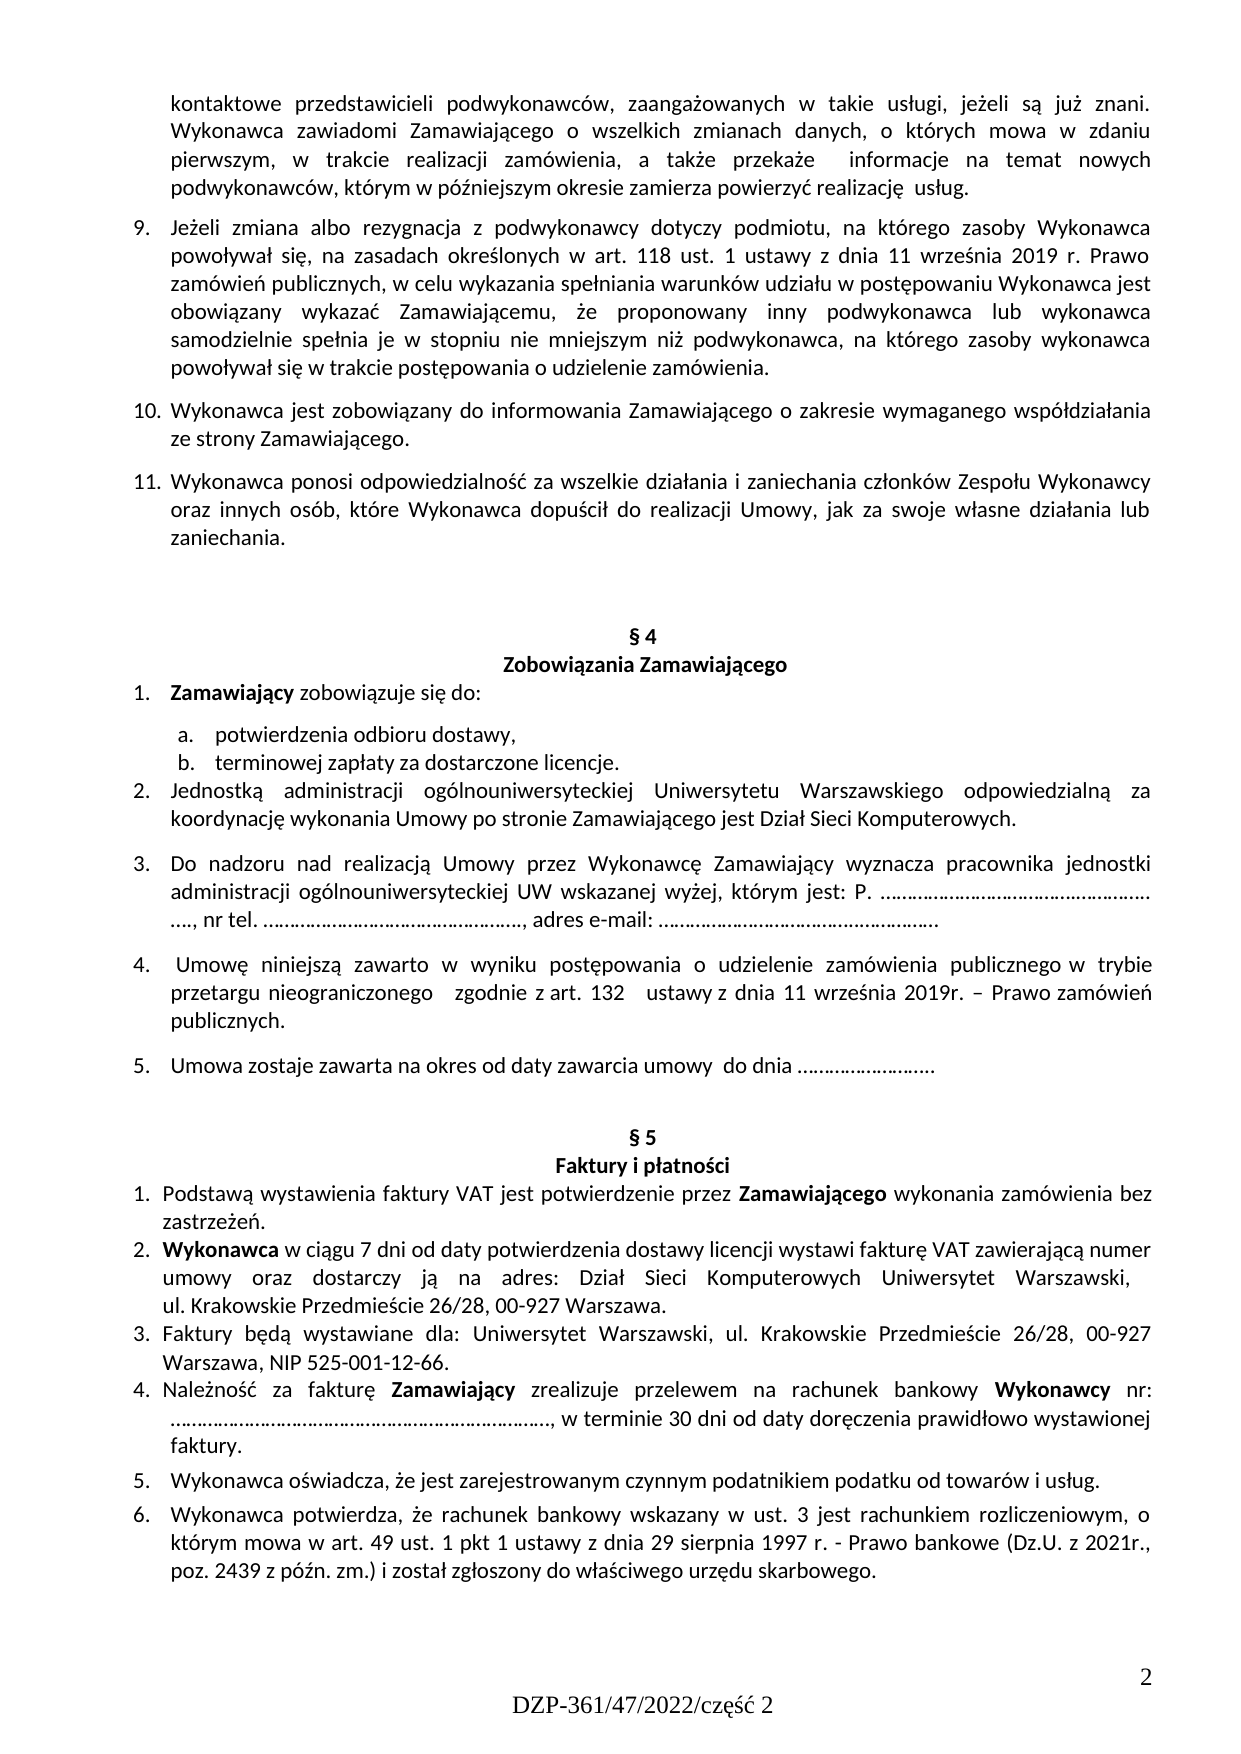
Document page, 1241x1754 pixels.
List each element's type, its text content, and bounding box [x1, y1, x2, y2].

list Umowa zostaje zawarta na okres od daty zawarcia umowy do dnia …………………….. [133, 1051, 1152, 1079]
list Jednostką administracji ogólnouniwersyteckiej Uniwersytetu Warszawskiego odpowiedzialną za koordynację wykonania Umowy po stronie Zamawiającego jest Dział Sieci Komputerowych. [133, 777, 1152, 833]
list Wykonawca w ciągu 7 dni od daty potwierdzenia dostawy licencji wystawi fakturę VAT zawierającą numer umowy oraz dostarczy ją na adres: Dział Sieci Komputerowych Uniwersytet Warszawski, ul. Krakowskie Przedmieście 26/28, 00-927 Warszawa. [133, 1236, 1152, 1319]
list Wykonawca jest zobowiązany do informowania Zamawiającego o zakresie wymaganego współdziałania ze strony Zamawiającego. [133, 396, 1152, 452]
list Do nadzoru nad realizacją Umowy przez Wykonawcę Zamawiający wyznacza pracownika jednostki administracji ogólnouniwersyteckiej UW wskazanej wyżej, którym jest: P. ……………………………….…………..…., nr tel. …………………………………………., adres e-mail: ………………………………..…………… [133, 849, 1152, 933]
list Podstawą wystawienia faktury VAT jest potwierdzenie przez Zamawiającego wykonania zamówienia bez zastrzeżeń. [133, 1179, 1152, 1236]
list Jeżeli zmiana albo rezygnacja z podwykonawcy dotyczy podmiotu, na którego zasoby Wykonawca powoływał się, na zasadach określonych w art. 118 ust. 1 ustawy z dnia 11 września 2019 r. Prawo zamówień publicznych, w celu wykazania spełniania warunków udziału w postępowaniu Wykonawca jest obowiązany wykazać Zamawiającemu, że proponowany inny podwykonawca lub wykonawca samodzielnie spełnia je w stopniu nie mniejszym niż podwykonawca, na którego zasoby wykonawca powoływał się w trakcie postępowania o udzielenie zamówienia. [133, 213, 1152, 381]
list Wykonawca ponosi odpowiedzialność za wszelkie działania i zaniechania członków Zespołu Wykonawcy oraz innych osób, które Wykonawca dopuścił do realizacji Umowy, jak za swoje własne działania lub zaniechania. [133, 467, 1152, 551]
list Faktury będą wystawiane dla: Uniwersytet Warszawski, ul. Krakowskie Przedmieście 26/28, 00-927 Warszawa, NIP 525-001-12-66. [133, 1319, 1152, 1376]
list potwierdzenia odbioru dostawy, [177, 721, 1152, 748]
list Wykonawca oświadcza, że jest zarejestrowanym czynnym podatnikiem podatku od towarów i usług. [133, 1466, 1152, 1494]
list Wykonawca potwierdza, że rachunek bankowy wskazany w ust. 3 jest rachunkiem rozliczeniowym, o którym mowa w art. 49 ust. 1 pkt 1 ustawy z dnia 29 sierpnia 1997 r. - Prawo bankowe (Dz.U. z 2021r., poz. 2439 z późn. zm.) i został zgłoszony do właściwego urzędu skarbowego. [133, 1500, 1152, 1584]
list Zamawiający zobowiązuje się do: [133, 678, 1152, 707]
list Należność za fakturę Zamawiający zrealizuje przelewem na rachunek bankowy Wykonawcy nr:………………………………………………………………, w terminie 30 dni od daty doręczenia prawidłowo wystawionej faktury. [133, 1376, 1152, 1460]
list Umowę niniejszą zawarto w wyniku postępowania o udzielenie zamówienia publicznego w trybie przetargu nieograniczonego zgodnie z art. 132 ustawy z dnia 11 września 2019r. – Prawo zamówień publicznych. [133, 950, 1152, 1034]
text Faktury i płatności [133, 1151, 1152, 1179]
text § 4 [133, 622, 1152, 651]
text Zobowiązania Zamawiającego [133, 651, 1152, 678]
list terminowej zapłaty za dostarczone licencje. [177, 748, 1152, 777]
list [133, 89, 1152, 201]
text § 5 [133, 1123, 1152, 1151]
